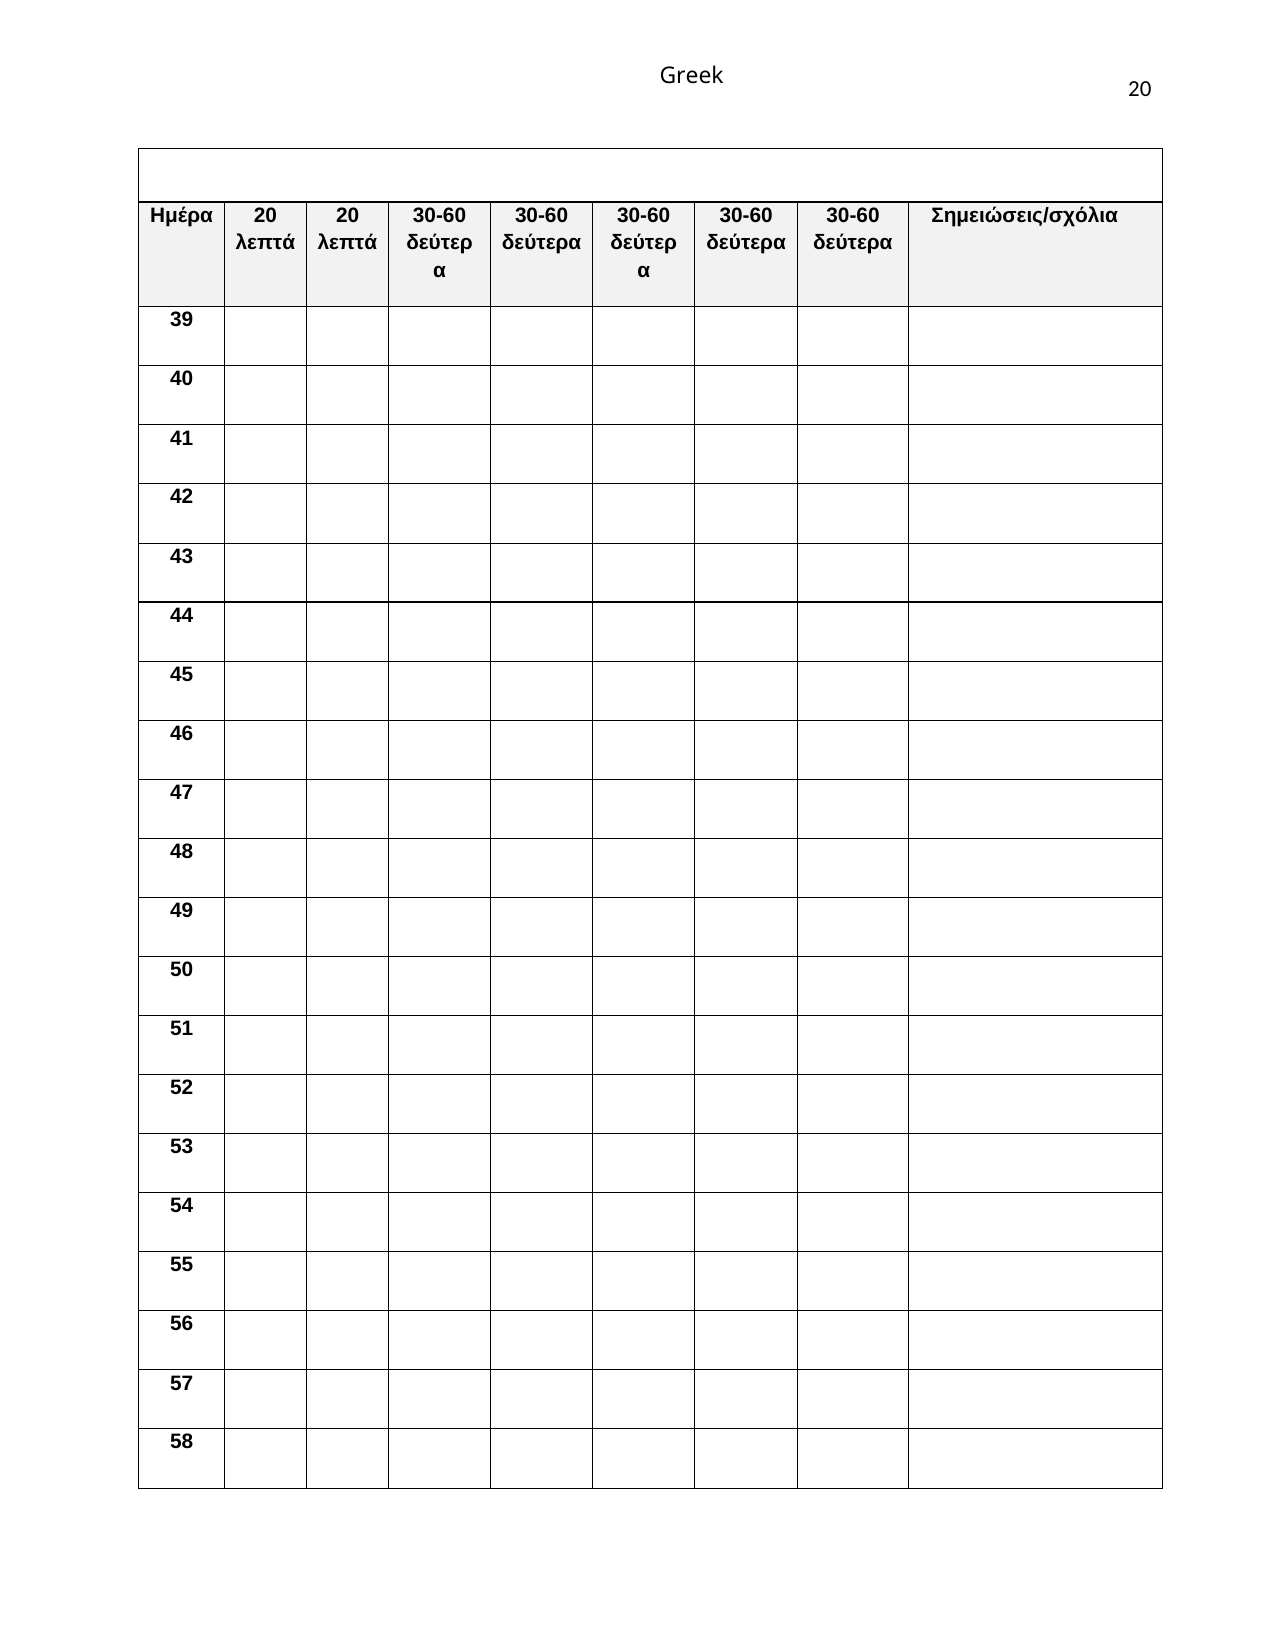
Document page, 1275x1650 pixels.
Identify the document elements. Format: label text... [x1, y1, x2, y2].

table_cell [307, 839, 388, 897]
table_cell [225, 721, 306, 779]
table_cell [593, 721, 694, 779]
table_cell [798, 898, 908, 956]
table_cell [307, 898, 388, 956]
table_cell [225, 425, 306, 483]
table_cell [695, 603, 797, 661]
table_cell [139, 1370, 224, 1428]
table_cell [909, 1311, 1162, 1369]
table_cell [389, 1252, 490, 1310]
table_cell [695, 366, 797, 424]
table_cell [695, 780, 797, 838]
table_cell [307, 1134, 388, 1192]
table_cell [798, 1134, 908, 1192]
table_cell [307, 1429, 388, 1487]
table_cell [593, 425, 694, 483]
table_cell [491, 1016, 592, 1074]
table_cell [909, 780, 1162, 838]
table_cell Σημειώσεις/σχόλια [909, 203, 1162, 306]
table_cell [389, 544, 490, 601]
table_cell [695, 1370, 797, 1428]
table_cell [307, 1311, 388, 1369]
table_cell [695, 544, 797, 601]
table_cell 30-60 δεύτερα [389, 203, 490, 306]
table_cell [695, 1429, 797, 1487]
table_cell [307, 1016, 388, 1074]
table_cell [389, 603, 490, 661]
table_cell [909, 662, 1162, 719]
table_cell 45 [139, 662, 224, 719]
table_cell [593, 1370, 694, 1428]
table_cell [909, 484, 1162, 542]
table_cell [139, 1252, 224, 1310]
table_cell [798, 662, 908, 719]
table_cell [798, 366, 908, 424]
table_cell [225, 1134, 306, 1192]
table_cell [695, 721, 797, 779]
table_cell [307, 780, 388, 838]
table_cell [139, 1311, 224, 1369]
table_cell 20 λεπτά [307, 203, 388, 306]
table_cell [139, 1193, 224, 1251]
table_cell Ημέρα [139, 203, 224, 306]
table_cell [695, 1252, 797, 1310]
table_cell [593, 484, 694, 542]
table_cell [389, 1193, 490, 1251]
table_cell 40 [139, 366, 224, 424]
table_cell [307, 484, 388, 542]
table_cell [389, 484, 490, 542]
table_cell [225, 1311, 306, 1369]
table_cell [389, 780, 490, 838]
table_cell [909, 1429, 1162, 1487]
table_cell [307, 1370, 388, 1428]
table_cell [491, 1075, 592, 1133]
table_cell [695, 662, 797, 719]
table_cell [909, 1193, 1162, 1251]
table_cell [307, 544, 388, 601]
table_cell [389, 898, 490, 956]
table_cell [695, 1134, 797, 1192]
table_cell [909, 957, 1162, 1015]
table_cell [491, 366, 592, 424]
table_cell [798, 544, 908, 601]
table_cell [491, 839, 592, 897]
table_cell [389, 307, 490, 365]
table_cell [695, 307, 797, 365]
table_cell 30-60 δεύτερα [491, 203, 592, 306]
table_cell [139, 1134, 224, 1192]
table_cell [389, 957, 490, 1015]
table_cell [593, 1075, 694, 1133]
table_cell [491, 307, 592, 365]
table_cell [389, 425, 490, 483]
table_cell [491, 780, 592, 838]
table_cell 20 λεπτά [225, 203, 306, 306]
table_cell 46 [139, 721, 224, 779]
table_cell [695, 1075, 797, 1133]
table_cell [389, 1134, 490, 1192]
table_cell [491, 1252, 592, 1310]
table_cell 44 [139, 603, 224, 661]
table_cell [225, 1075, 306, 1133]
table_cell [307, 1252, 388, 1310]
table_cell 43 [139, 544, 224, 601]
table_cell [389, 366, 490, 424]
table_cell [225, 366, 306, 424]
table_cell 42 [139, 484, 224, 542]
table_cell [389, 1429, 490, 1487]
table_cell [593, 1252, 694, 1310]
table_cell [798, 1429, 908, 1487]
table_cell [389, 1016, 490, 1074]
table_cell [307, 307, 388, 365]
table_cell [909, 544, 1162, 601]
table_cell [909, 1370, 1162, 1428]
table_cell [593, 662, 694, 719]
table_cell [307, 425, 388, 483]
table_cell [491, 721, 592, 779]
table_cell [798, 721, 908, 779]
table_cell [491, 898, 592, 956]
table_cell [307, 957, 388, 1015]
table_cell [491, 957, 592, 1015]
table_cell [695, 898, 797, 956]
table_cell [593, 544, 694, 601]
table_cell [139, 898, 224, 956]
table_cell [798, 307, 908, 365]
table_cell [307, 366, 388, 424]
table_cell [909, 603, 1162, 661]
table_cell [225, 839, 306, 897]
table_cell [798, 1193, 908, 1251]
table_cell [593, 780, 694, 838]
table_cell [307, 603, 388, 661]
table_cell 39 [139, 307, 224, 365]
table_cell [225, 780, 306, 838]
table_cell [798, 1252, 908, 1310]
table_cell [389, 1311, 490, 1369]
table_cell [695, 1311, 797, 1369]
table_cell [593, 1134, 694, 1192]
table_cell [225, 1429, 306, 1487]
table_cell [798, 484, 908, 542]
table_cell [225, 603, 306, 661]
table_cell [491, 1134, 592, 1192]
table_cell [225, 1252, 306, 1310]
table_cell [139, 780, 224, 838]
table_cell [389, 721, 490, 779]
table_cell [695, 425, 797, 483]
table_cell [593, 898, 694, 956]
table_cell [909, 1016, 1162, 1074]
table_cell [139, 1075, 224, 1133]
table_cell [909, 366, 1162, 424]
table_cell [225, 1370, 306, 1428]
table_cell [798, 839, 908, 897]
table_cell [491, 425, 592, 483]
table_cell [139, 149, 1162, 201]
table_cell [909, 425, 1162, 483]
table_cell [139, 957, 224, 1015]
table_cell [695, 484, 797, 542]
table_cell [593, 603, 694, 661]
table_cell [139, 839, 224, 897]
table_cell [225, 307, 306, 365]
table_cell 30-60 δεύτερα [593, 203, 694, 306]
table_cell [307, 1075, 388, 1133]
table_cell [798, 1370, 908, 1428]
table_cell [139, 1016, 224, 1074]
table_cell [225, 484, 306, 542]
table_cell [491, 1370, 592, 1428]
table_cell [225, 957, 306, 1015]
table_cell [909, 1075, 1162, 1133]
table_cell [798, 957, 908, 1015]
table_cell [307, 721, 388, 779]
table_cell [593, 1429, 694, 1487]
table_cell [798, 603, 908, 661]
table_cell [593, 307, 694, 365]
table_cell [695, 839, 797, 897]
table_cell [225, 544, 306, 601]
table_cell [307, 662, 388, 719]
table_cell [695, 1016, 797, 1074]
table_cell 30-60 δεύτερα [798, 203, 908, 306]
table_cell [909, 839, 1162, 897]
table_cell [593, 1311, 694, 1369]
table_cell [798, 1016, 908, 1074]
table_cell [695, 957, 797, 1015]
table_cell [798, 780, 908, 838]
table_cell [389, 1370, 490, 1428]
table_cell [491, 484, 592, 542]
table_cell [593, 366, 694, 424]
table_cell 30-60 δεύτερα [695, 203, 797, 306]
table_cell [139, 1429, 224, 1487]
table_cell [909, 307, 1162, 365]
table_cell [491, 544, 592, 601]
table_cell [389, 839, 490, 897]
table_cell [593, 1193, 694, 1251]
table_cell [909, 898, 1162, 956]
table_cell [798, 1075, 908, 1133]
table_cell [798, 425, 908, 483]
table_cell 41 [139, 425, 224, 483]
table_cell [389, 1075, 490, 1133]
table_cell [225, 662, 306, 719]
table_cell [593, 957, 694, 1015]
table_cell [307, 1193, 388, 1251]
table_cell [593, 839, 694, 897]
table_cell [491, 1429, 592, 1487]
table_cell [491, 662, 592, 719]
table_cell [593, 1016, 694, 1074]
table_cell [491, 603, 592, 661]
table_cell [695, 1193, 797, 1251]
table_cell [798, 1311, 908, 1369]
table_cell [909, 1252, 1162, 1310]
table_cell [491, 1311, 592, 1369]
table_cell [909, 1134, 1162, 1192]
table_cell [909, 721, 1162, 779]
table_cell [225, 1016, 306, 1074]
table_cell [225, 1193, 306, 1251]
table_cell [389, 662, 490, 719]
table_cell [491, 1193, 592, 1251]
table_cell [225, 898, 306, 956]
